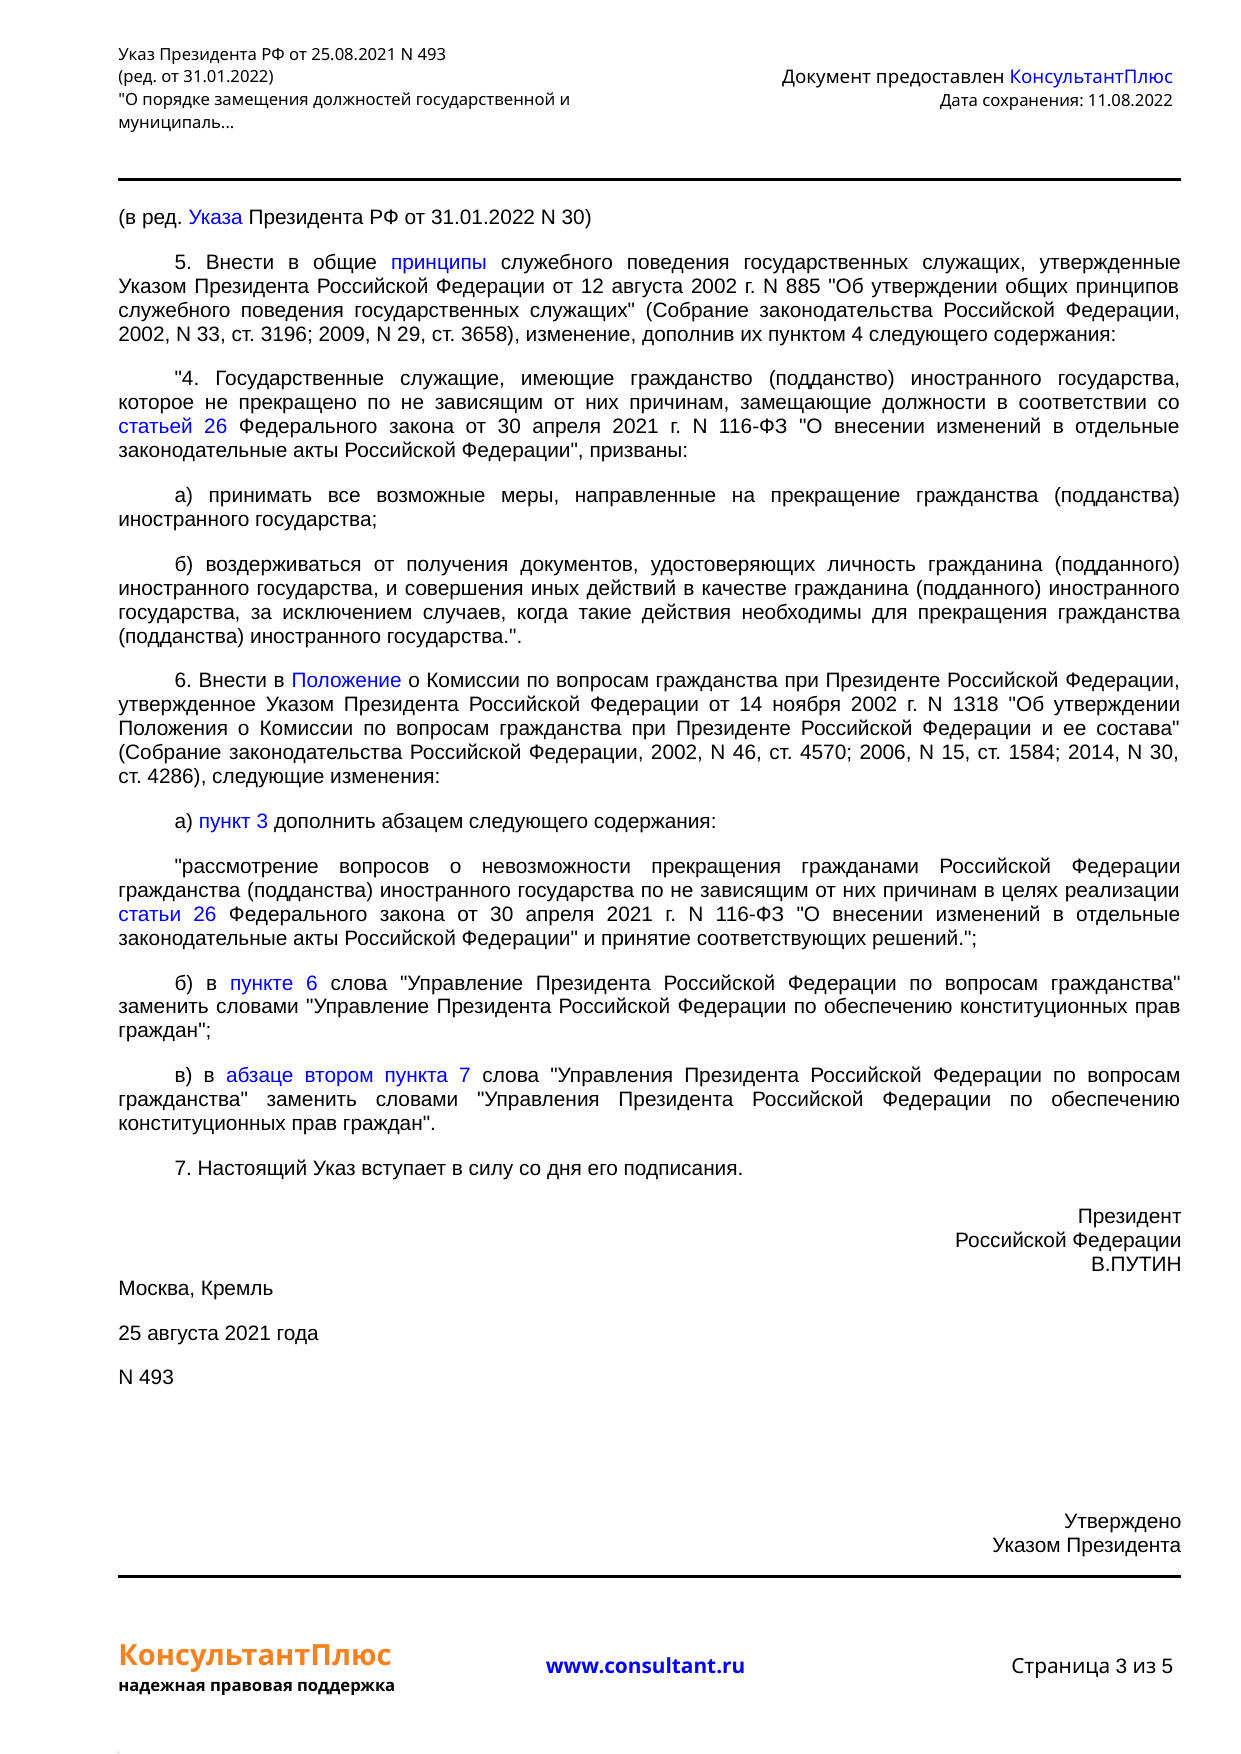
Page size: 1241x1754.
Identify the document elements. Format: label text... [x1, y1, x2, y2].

text 6. Внести в Положение о Комиссии по вопросам гражданства при Президенте Российской Федерации, утвержденное Указом Президента Российской Федерации от 14 ноября 2002 г. N 1318 "Об утверждении Положения о Комиссии по вопросам гражданства при Президенте Российской Федерации и ее состава" (Собрание законодательства Российской Федерации, 2002, N 46, ст. 4570; 2006, N 15, ст. 1584; 2014, N 30, ст. 4286), следующие изменения: [118, 668, 1181, 788]
text (в ред. Указа Президента РФ от 31.01.2022 N 30) [118, 205, 1181, 229]
text а) принимать все возможные меры, направленные на прекращение гражданства (подданства) иностранного государства; [118, 483, 1181, 531]
text б) в пункте 6 слова "Управление Президента Российской Федерации по вопросам гражданства" заменить словами "Управление Президента Российской Федерации по обеспечению конституционных прав граждан"; [118, 970, 1181, 1042]
text "4. Государственные служащие, имеющие гражданство (подданство) иностранного государства, которое не прекращено по не зависящим от них причинам, замещающие должности в соответствии со статьей 26 Федерального закона от 30 апреля 2021 г. N 116-ФЗ "О внесении изменений в отдельные законодательные акты Российской Федерации", призваны: [118, 366, 1181, 462]
text Российской Федерации [118, 1228, 1181, 1252]
text N 493 [118, 1365, 1181, 1389]
text "рассмотрение вопросов о невозможности прекращения гражданами Российской Федерации гражданства (подданства) иностранного государства по не зависящим от них причинам в целях реализации статьи 26 Федерального закона от 30 апреля 2021 г. N 116-ФЗ "О внесении изменений в отдельные законодательные акты Российской Федерации" и принятие соответствующих решений."; [118, 854, 1181, 949]
text а) пункт 3 дополнить абзацем следующего содержания: [118, 809, 1181, 833]
text б) воздерживаться от получения документов, удостоверяющих личность гражданина (подданного) иностранного государства, и совершения иных действий в качестве гражданина (подданного) иностранного государства, за исключением случаев, когда такие действия необходимы для прекращения гражданства (подданства) иностранного государства.". [118, 552, 1181, 647]
text 7. Настоящий Указ вступает в силу со дня его подписания. [118, 1156, 1181, 1180]
text 5. Внести в общие принципы служебного поведения государственных служащих, утвержденные Указом Президента Российской Федерации от 12 августа 2002 г. N 885 "Об утверждении общих принципов служебного поведения государственных служащих" (Собрание законодательства Российской Федерации, 2002, N 33, ст. 3196; 2009, N 29, ст. 3658), изменение, дополнив их пунктом 4 следующего содержания: [118, 249, 1181, 345]
text в) в абзаце втором пункта 7 слова "Управления Президента Российской Федерации по вопросам гражданства" заменить словами "Управления Президента Российской Федерации по обеспечению конституционных прав граждан". [118, 1063, 1181, 1135]
text 25 августа 2021 года [118, 1320, 1181, 1344]
text Москва, Кремль [118, 1276, 1181, 1299]
text Указом Президента [118, 1533, 1181, 1557]
text В.ПУТИН [118, 1252, 1181, 1276]
text Президент [118, 1204, 1181, 1228]
text Утверждено [118, 1509, 1181, 1533]
